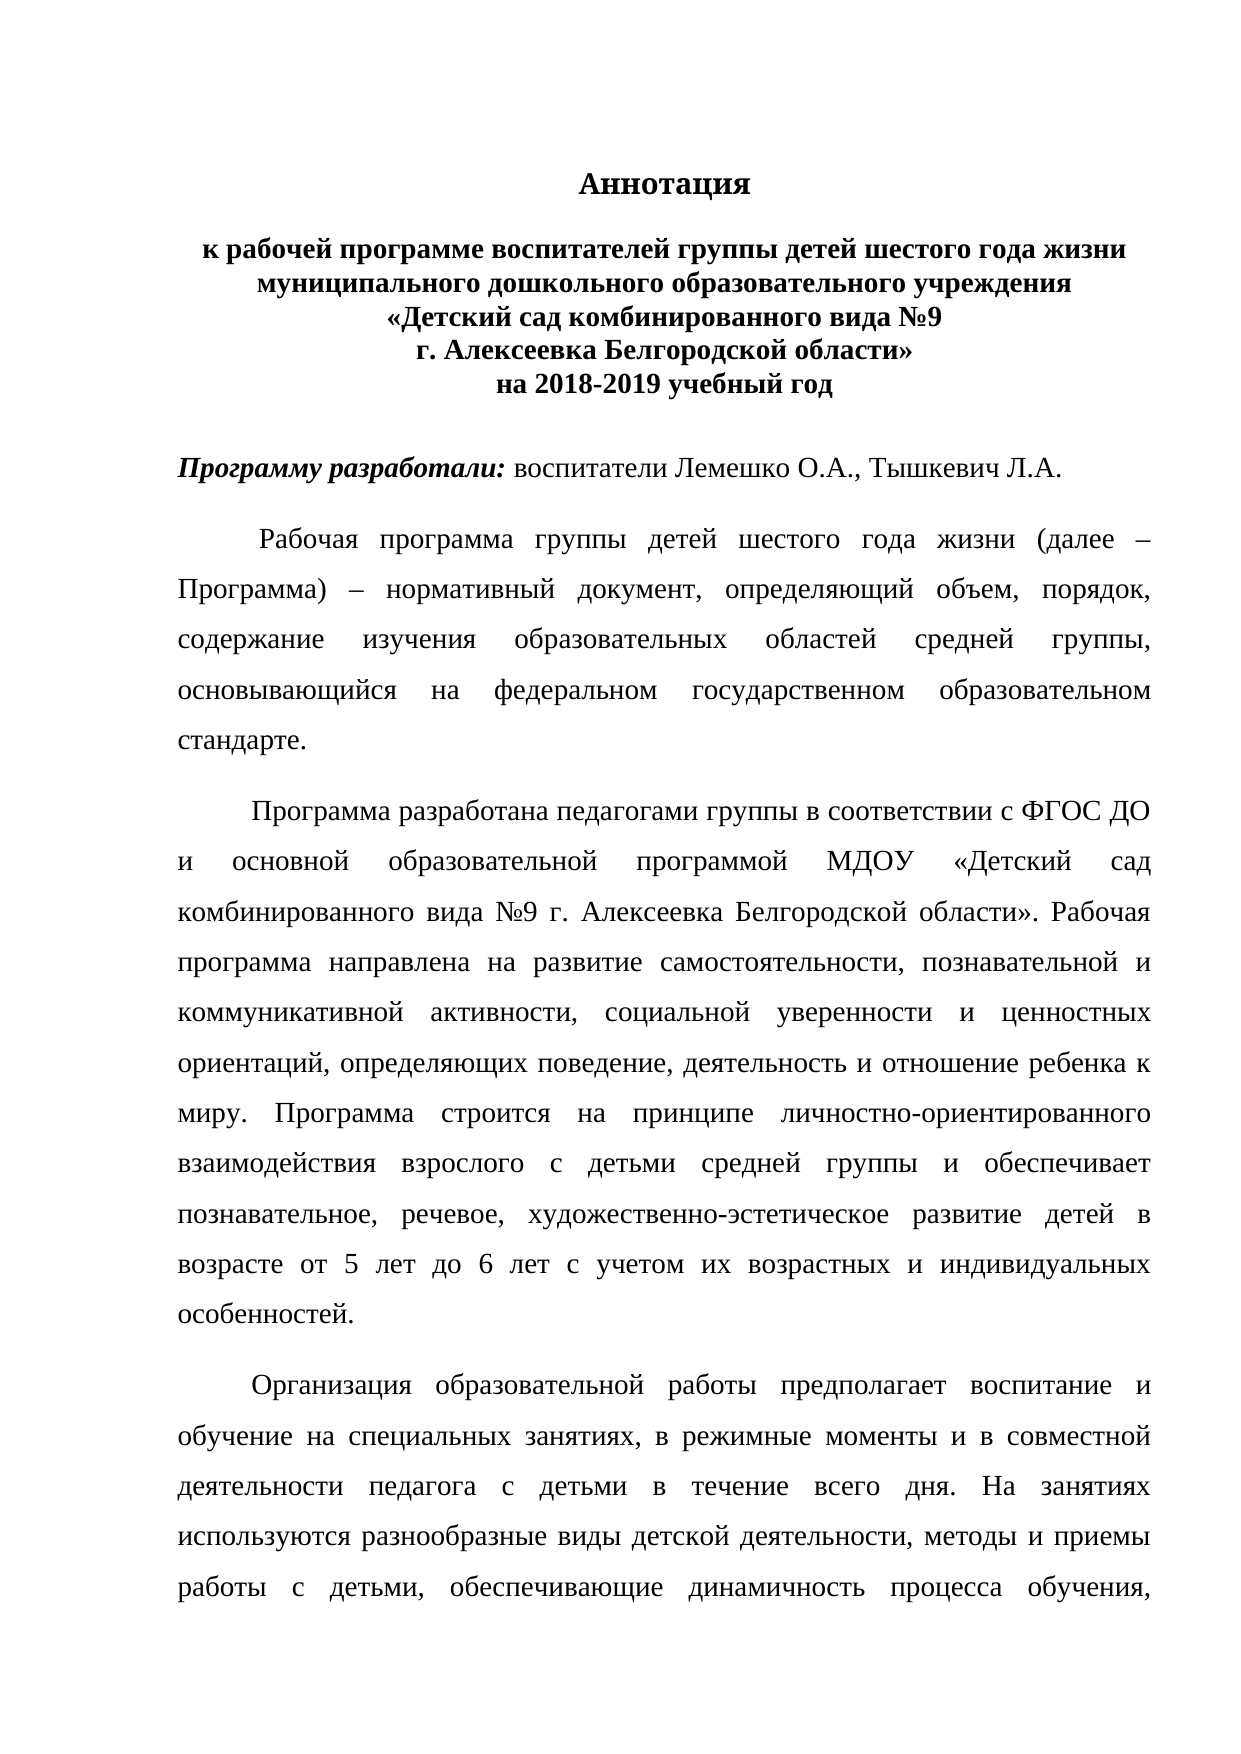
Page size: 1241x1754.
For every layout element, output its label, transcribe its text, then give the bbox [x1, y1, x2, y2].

text г. Алексеевка Белгородской области» [177, 332, 1152, 366]
text Программу разработали: воспитатели Лемешко О.А., Тышкевич Л.А. [177, 450, 1152, 483]
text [177, 1367, 1152, 1602]
text на 2018-2019 учебный год [177, 366, 1152, 399]
text к рабочей программе воспитателей группы детей шестого года жизни [177, 232, 1152, 265]
text Рабочая программа группы детей шестого года жизни (далее – Программа) – нормативный документ, определяющий объем, порядок, содержание изучения образовательных областей средней группы, основывающийся на федеральном государственном образовательном стандарте. [177, 521, 1152, 756]
subtitle Аннотация [177, 168, 1152, 202]
text Программа разработана педагогами группы в соответствии с ФГОС ДО и основной образовательной программой МДОУ «Детский сад комбинированного вида №9 г. Алексеевка Белгородской области». Рабочая программа направлена на развитие самостоятельности, познавательной и коммуникативной активности, социальной уверенности и ценностных ориентаций, определяющих поведение, деятельность и отношение ребенка к миру. Программа строится на принципе личностно-ориентированного взаимодействия взрослого с детьми средней группы и обеспечивает познавательное, речевое, художественно-эстетическое развитие детей в возрасте от 5 лет до 6 лет с учетом их возрастных и индивидуальных особенностей. [177, 793, 1152, 1330]
text «Детский сад комбинированного вида №9 [177, 299, 1152, 332]
text муниципального дошкольного образовательного учреждения [177, 265, 1152, 299]
